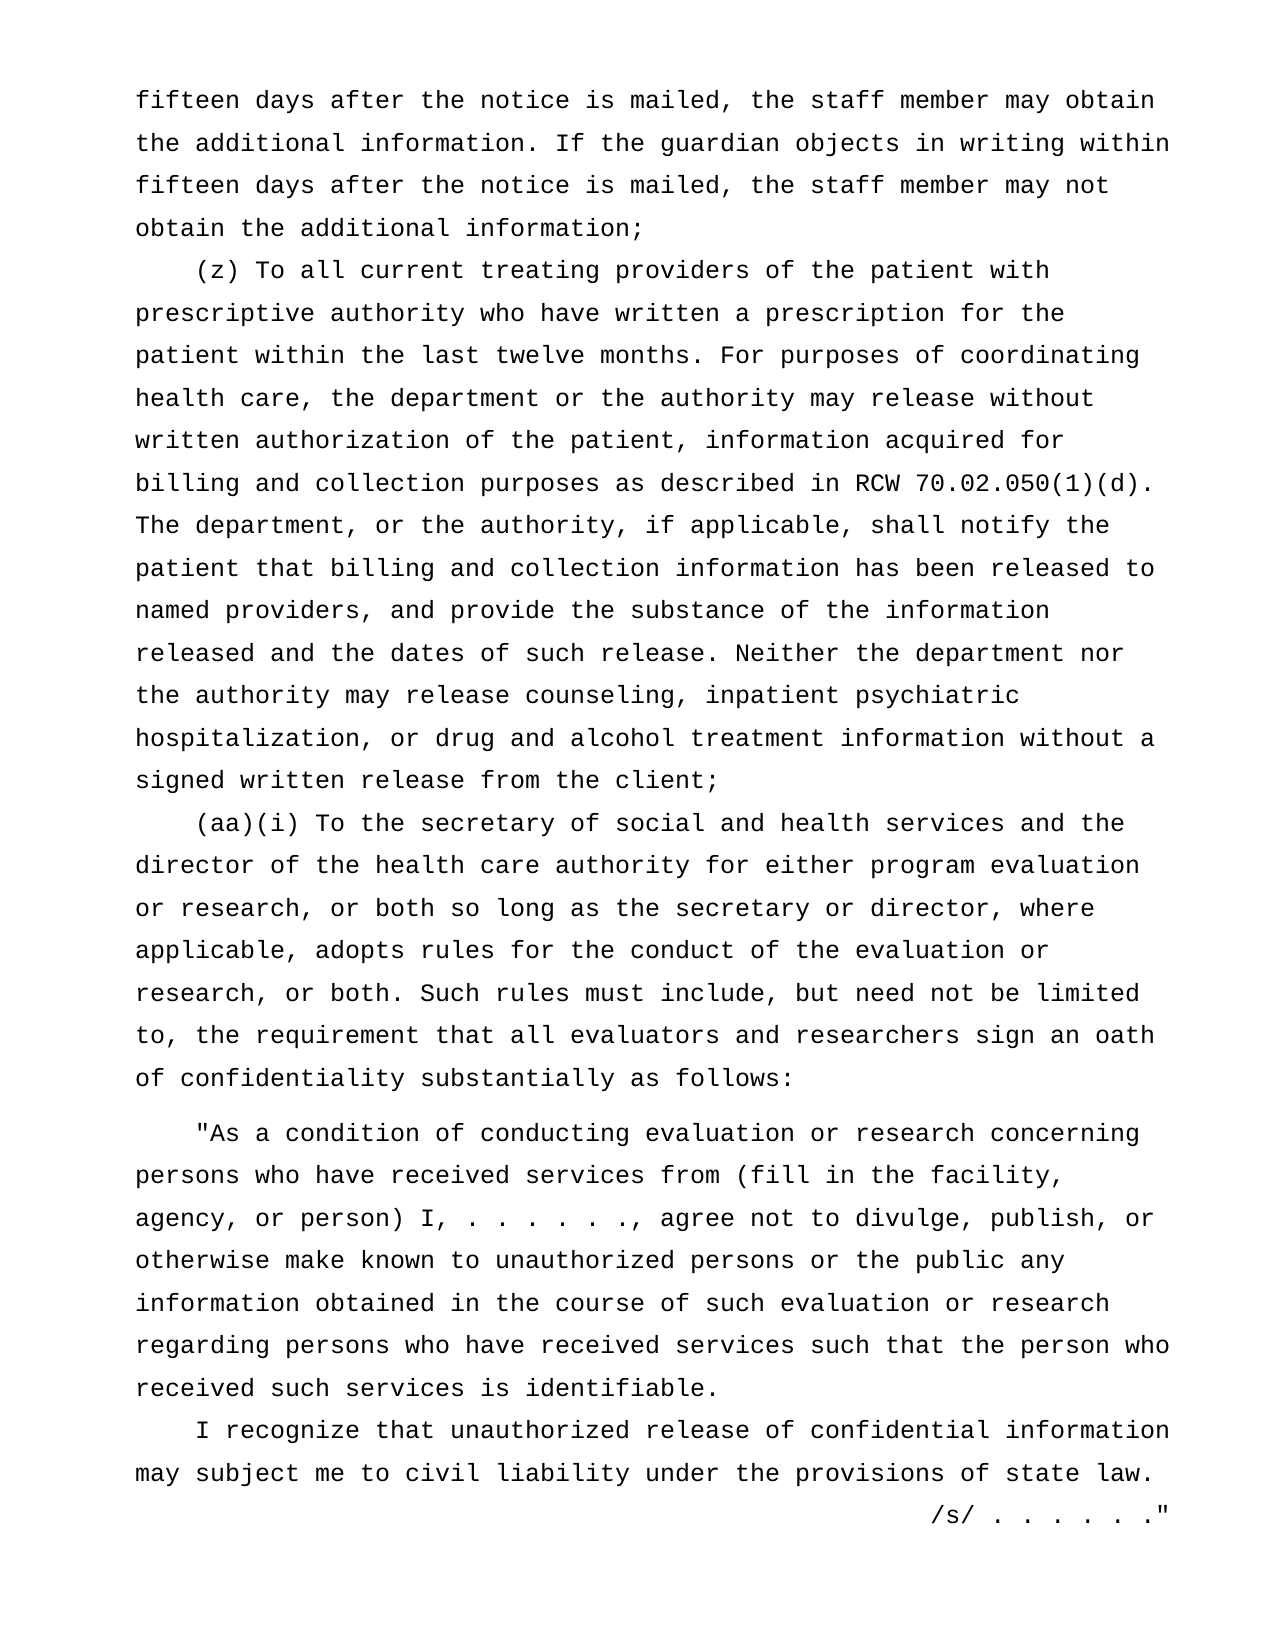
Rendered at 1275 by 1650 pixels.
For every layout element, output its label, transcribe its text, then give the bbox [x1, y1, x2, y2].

text "As a condition of conducting evaluation or research concerning persons who have received services from (fill in the facility, agency, or person) I, . . . . . ., agree not to divulge, publish, or otherwise make known to unauthorized persons or the public any information obtained in the course of such evaluation or research regarding persons who have received services such that the person who received such services is identifiable. [135, 1107, 1170, 1405]
text I recognize that unauthorized release of confidential information may subject me to civil liability under the provisions of state law. [135, 1405, 1170, 1490]
text (aa)(i) To the secretary of social and health services and the director of the health care authority for either program evaluation or research, or both so long as the secretary or director, where applicable, adopts rules for the conduct of the evaluation or research, or both. Such rules must include, but need not be limited to, the requirement that all evaluators and researchers sign an oath of confidentiality substantially as follows: [135, 797, 1170, 1095]
text /s/ . . . . . ." [135, 1490, 1170, 1532]
text (z) To all current treating providers of the patient with prescriptive authority who have written a prescription for the patient within the last twelve months. For purposes of coordinating health care, the department or the authority may release without written authorization of the patient, information acquired for billing and collection purposes as described in RCW 70.02.050(1)(d). The department, or the authority, if applicable, shall notify the patient that billing and collection information has been released to named providers, and provide the substance of the information released and the dates of such release. Neither the department nor the authority may release counseling, inpatient psychiatric hospitalization, or drug and alcohol treatment information without a signed written release from the client; [135, 245, 1170, 797]
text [135, 75, 1170, 245]
